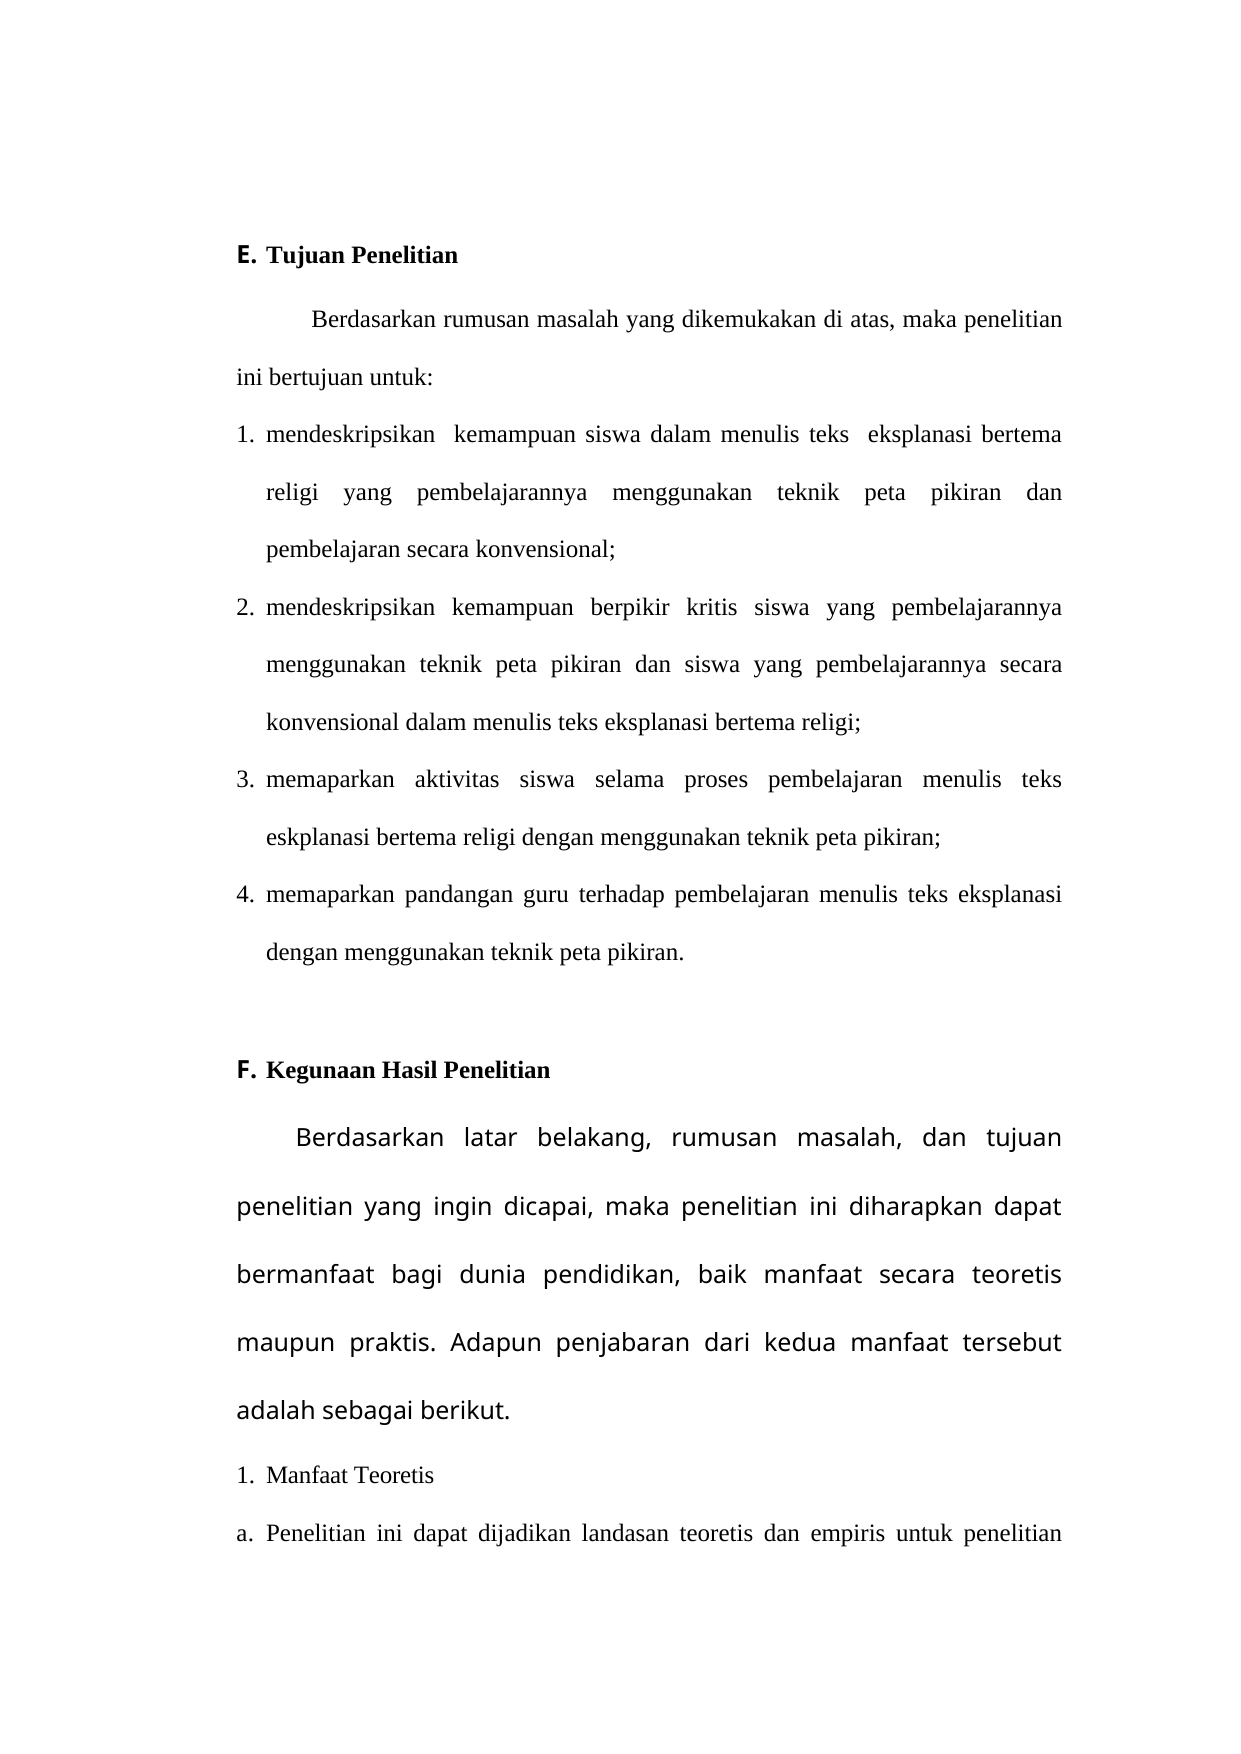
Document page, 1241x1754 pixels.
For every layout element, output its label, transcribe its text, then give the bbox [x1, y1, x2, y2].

list Manfaat Teoretis [236, 1461, 1063, 1489]
list Tujuan Penelitian [236, 236, 1063, 270]
list Kegunaan Hasil Penelitian [236, 1052, 1063, 1086]
list memaparkan pandangan guru terhadap pembelajaran menulis teks eksplanasi dengan menggunakan teknik peta pikiran. [236, 879, 1063, 966]
list memaparkan aktivitas siswa selama proses pembelajaran menulis teks eskplanasi bertema religi dengan menggunakan teknik peta pikiran; [236, 764, 1063, 851]
list Berdasarkan latar belakang, rumusan masalah, dan tujuan penelitian yang ingin dicapai, maka penelitian ini diharapkan dapat bermanfaat bagi dunia pendidikan, baik manfaat secara teoretis maupun praktis. Adapun penjabaran dari kedua manfaat tersebut adalah sebagai berikut. [236, 1120, 1063, 1427]
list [236, 1518, 1063, 1547]
list mendeskripsikan kemampuan siswa dalam menulis teks eksplanasi bertema religi yang pembelajarannya menggunakan teknik peta pikiran dan pembelajaran secara konvensional; [236, 419, 1063, 563]
list mendeskripsikan kemampuan berpikir kritis siswa yang pembelajarannya menggunakan teknik peta pikiran dan siswa yang pembelajarannya secara konvensional dalam menulis teks eksplanasi bertema religi; [236, 592, 1063, 736]
list Berdasarkan rumusan masalah yang dikemukakan di atas, maka penelitian ini bertujuan untuk: [236, 304, 1063, 391]
